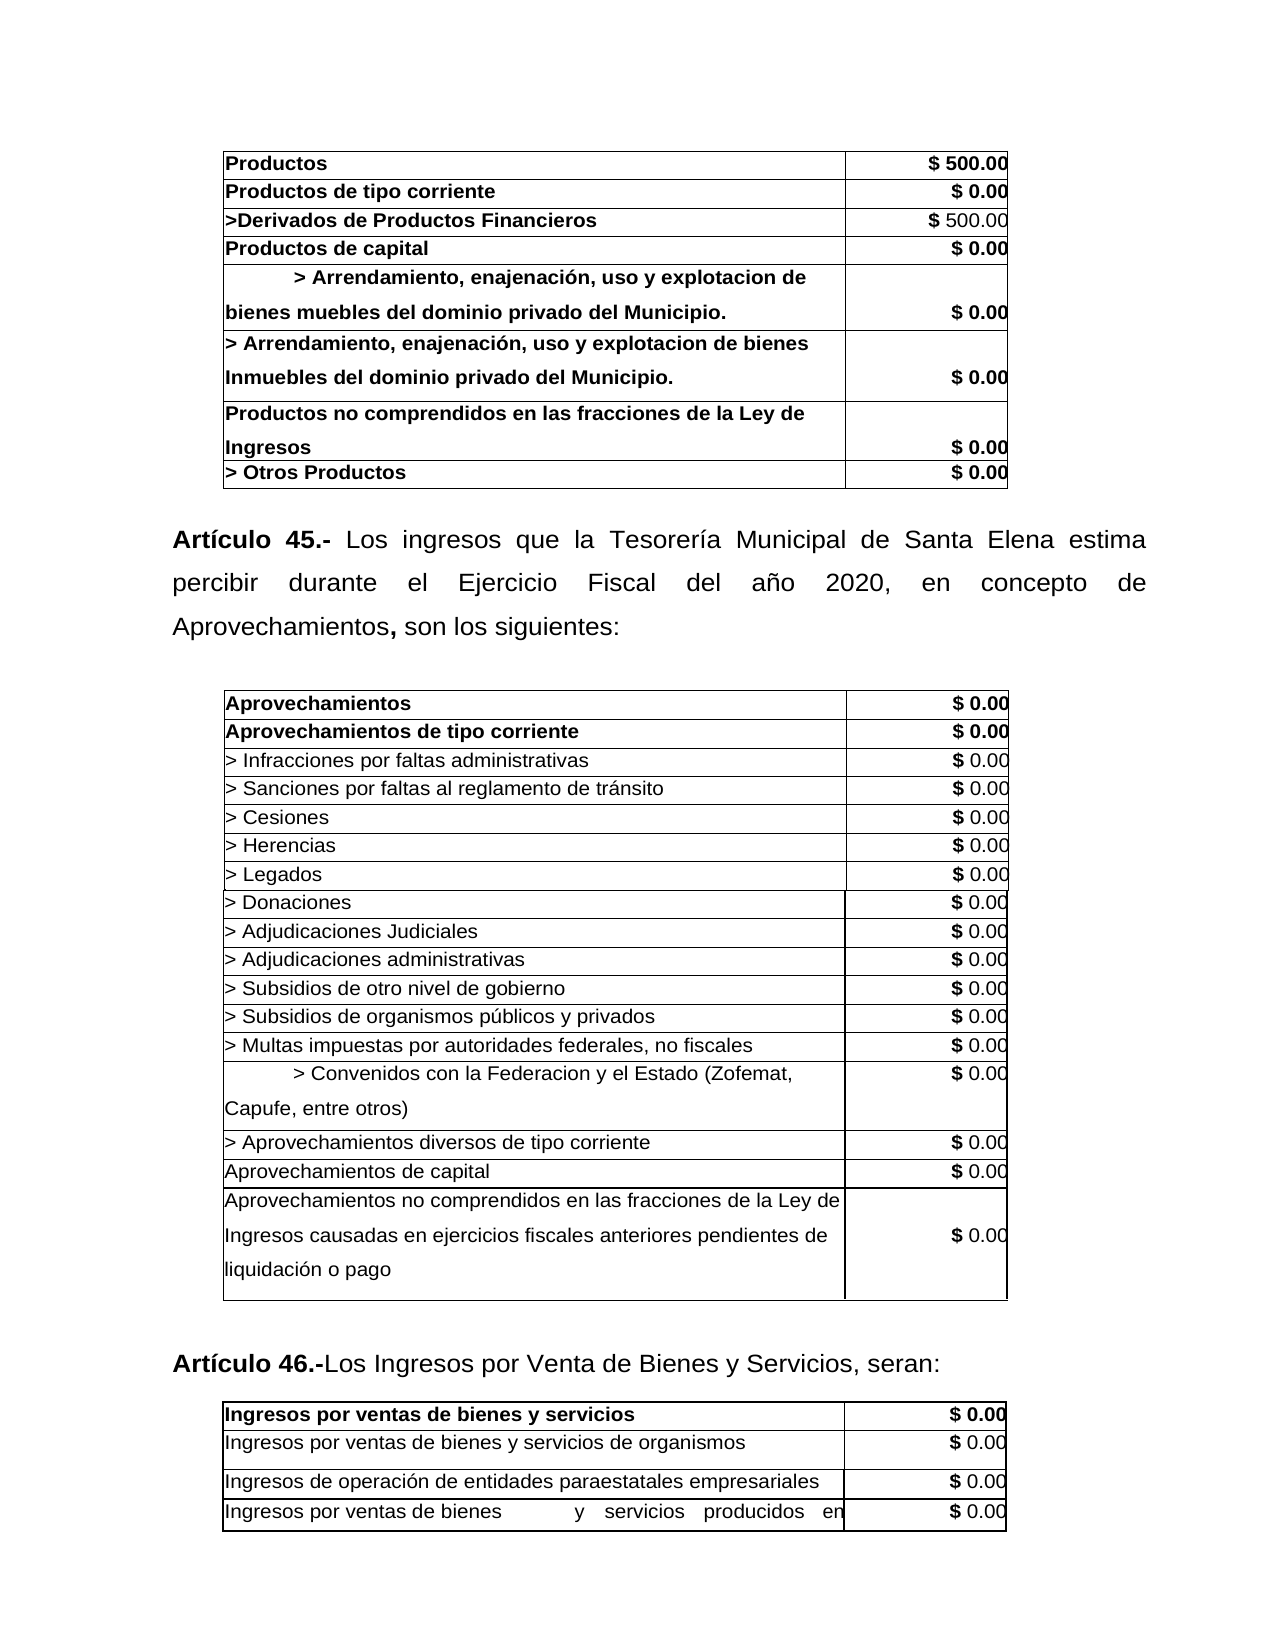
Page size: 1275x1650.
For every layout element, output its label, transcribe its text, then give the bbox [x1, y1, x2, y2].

table_cell $ 0.00 [846, 1131, 1006, 1158]
table_cell > Cesiones [225, 805, 846, 833]
table_header $ 0.00 [845, 1403, 1005, 1430]
table_cell Ingresos de operación de entidades paraestatales empresariales [224, 1470, 843, 1498]
table_cell Ingresos por ventas de bienes y servicios de organismos [224, 1431, 844, 1469]
table_cell Productos de tipo corriente [224, 180, 845, 207]
table_cell $ 0.00 [846, 948, 1006, 975]
table_cell > Sanciones por faltas al reglamento de tránsito [225, 777, 846, 804]
table_cell $ 0.00 [847, 834, 1008, 861]
table_cell $ 0.00 [846, 919, 1006, 947]
table_cell $ 0.00 [846, 265, 1007, 330]
table_cell $ 0.00 [846, 461, 1007, 488]
table_cell $ 0.00 [846, 891, 1006, 918]
table_cell > Multas impuestas por autoridades federales, no fiscales [224, 1033, 844, 1061]
table_cell > Legados [225, 862, 846, 890]
table_cell Productos no comprendidos en las fracciones de la Ley de Ingresos [224, 402, 845, 460]
table_cell $ 0.00 [846, 1160, 1006, 1187]
table_cell $ 0.00 [846, 1062, 1006, 1130]
table_header Ingresos por ventas de bienes y servicios [224, 1403, 844, 1430]
table_cell > Arrendamiento, enajenación, uso y explotacion de bienes muebles del dominio privado del Municipio. [224, 265, 845, 330]
table_cell >Derivados de Productos Financieros [224, 209, 845, 236]
table_cell $ 0.00 [846, 1033, 1006, 1061]
table_cell Aprovechamientos no comprendidos en las fracciones de la Ley de Ingresos causadas en ejercicios fiscales anteriores pendientes de liquidación o pago [224, 1189, 844, 1299]
table_cell $ 0.00 [846, 402, 1007, 460]
table_cell Aprovechamientos de tipo corriente [225, 720, 846, 747]
table_cell $ 0.00 [846, 976, 1006, 1004]
table_cell $ 0.00 [845, 1431, 1005, 1469]
table_cell Productos de capital [224, 237, 845, 264]
table_cell > Convenidos con la Federacion y el Estado (Zofemat, Capufe, entre otros) [224, 1062, 844, 1130]
table_cell $ 0.00 [847, 749, 1008, 776]
table_cell $ 0.00 [847, 862, 1008, 890]
table_cell $ 0.00 [845, 1470, 1005, 1498]
table_cell $ 0.00 [847, 777, 1008, 804]
table_cell > Otros Productos [224, 461, 845, 488]
table_cell $ 0.00 [846, 180, 1007, 207]
table_header Productos [224, 152, 845, 179]
table_cell > Donaciones [224, 891, 844, 918]
table_cell en [811, 1500, 843, 1530]
table_cell > Infracciones por faltas administrativas [225, 749, 846, 776]
table_header Aprovechamientos [225, 691, 846, 719]
table_cell $ 0.00 [847, 720, 1008, 747]
table_header $ 500.00 [846, 152, 1007, 179]
table_cell > Aprovechamientos diversos de tipo corriente [224, 1131, 844, 1158]
table_cell > Subsidios de organismos públicos y privados [224, 1005, 844, 1032]
table_cell > Arrendamiento, enajenación, uso y explotacion de bienes Inmuebles del dominio privado del Municipio. [224, 331, 845, 401]
table_cell producidos [692, 1500, 811, 1530]
text Artículo 46.-Los Ingresos por Venta de Bienes y Servicios, seran: [172, 1349, 1148, 1377]
table_cell $ 0.00 [847, 805, 1008, 833]
table_cell y [570, 1500, 593, 1530]
table_cell > Subsidios de otro nivel de gobierno [224, 976, 844, 1004]
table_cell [224, 1500, 570, 1530]
table_cell servicios [593, 1500, 692, 1530]
table_cell > Adjudicaciones administrativas [224, 948, 844, 975]
text Artículo 45.- Los ingresos que la Tesorería Municipal de Santa Elena estima percibir durante el Ejercicio Fiscal del año 2020, en concepto de Aprovechamientos, son los siguientes: [172, 524, 1148, 641]
table_cell $ 0.00 [845, 1500, 1005, 1530]
table_cell $ 0.00 [846, 1005, 1006, 1032]
table_cell > Adjudicaciones Judiciales [224, 919, 844, 947]
table_cell $ 0.00 [846, 237, 1007, 264]
table_cell Aprovechamientos de capital [224, 1160, 844, 1187]
table_cell $ 0.00 [846, 331, 1007, 401]
table_cell $ 0.00 [846, 1189, 1006, 1299]
table_header $ 0.00 [847, 691, 1008, 719]
table_cell $ 500.00 [846, 209, 1007, 236]
table_cell > Herencias [225, 834, 846, 861]
